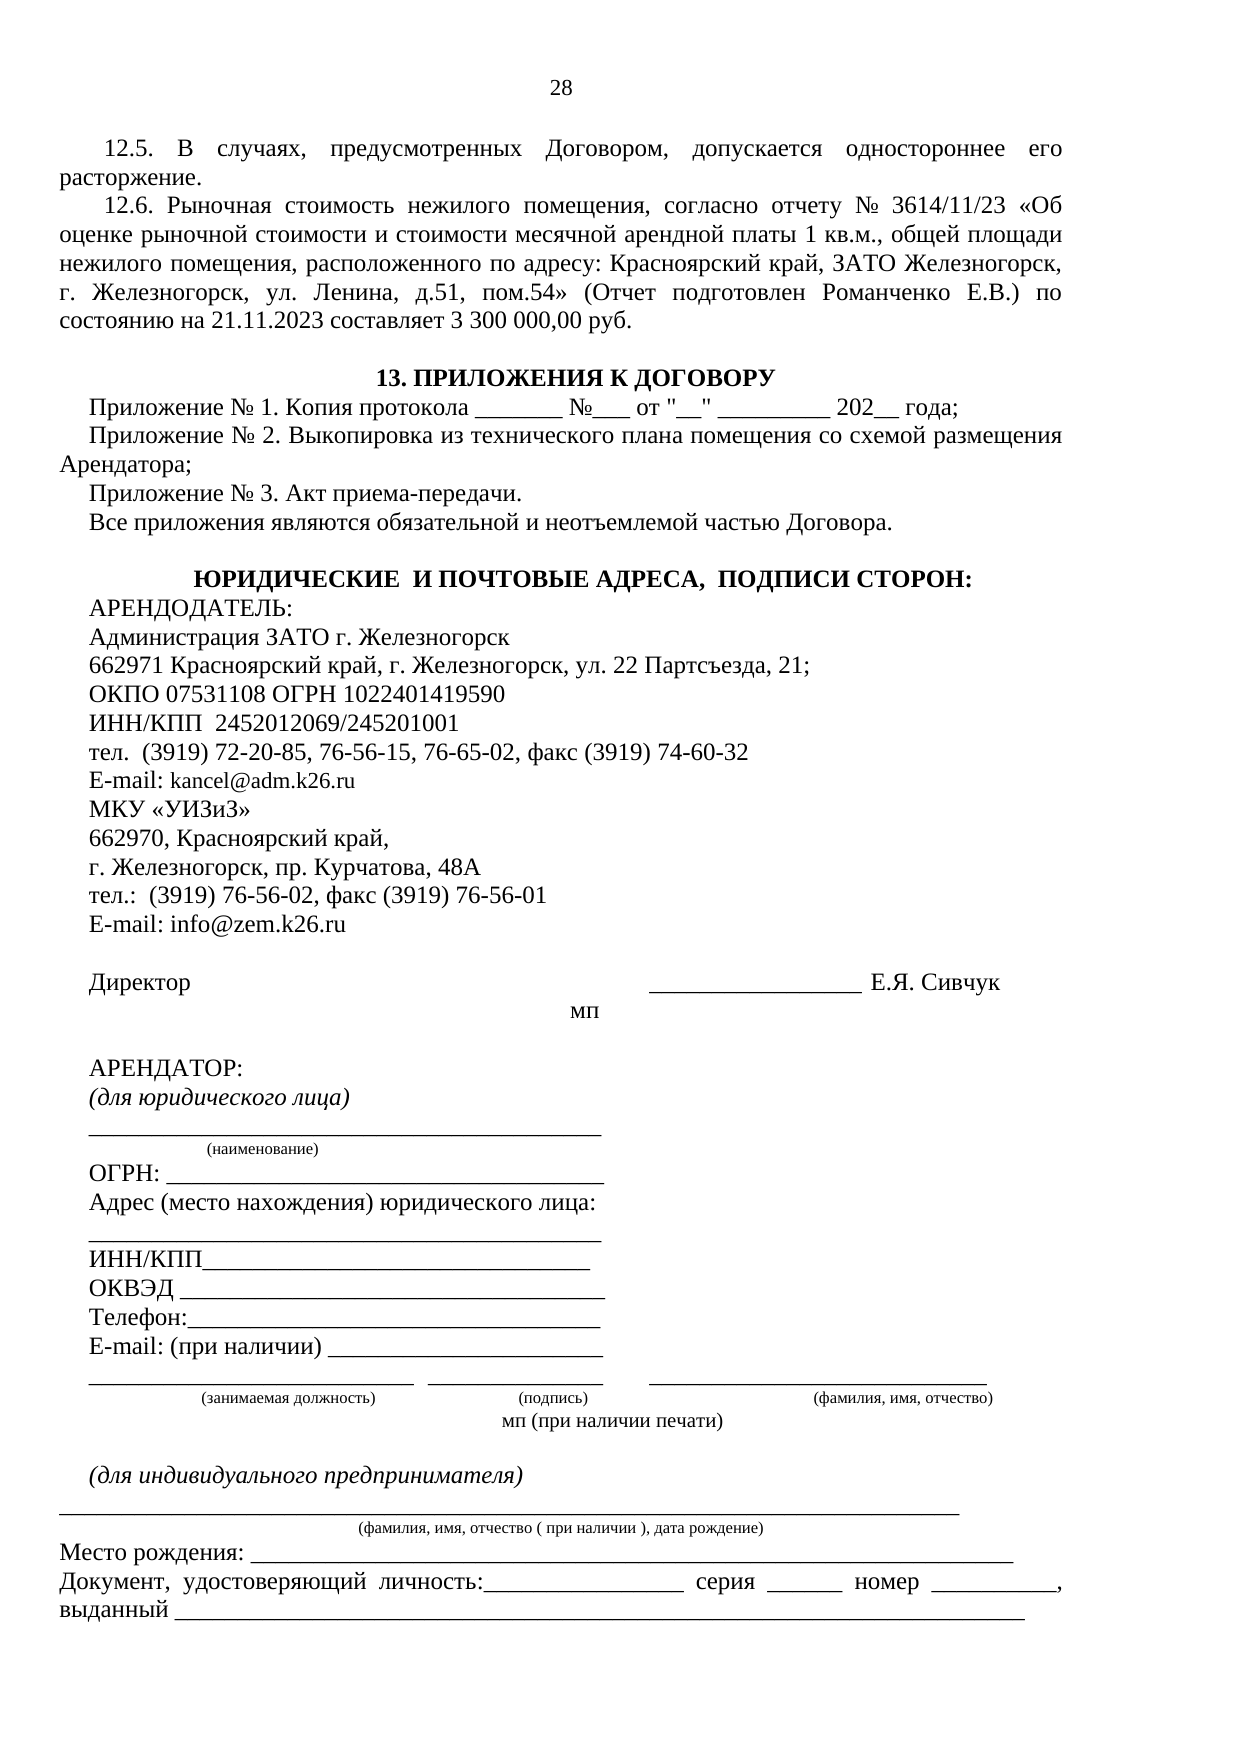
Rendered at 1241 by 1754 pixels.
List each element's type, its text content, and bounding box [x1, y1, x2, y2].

text (наименование) [133, 1139, 1063, 1158]
text 12.5. В случаях, предусмотренных Договором, допускается одностороннее его расторжение. [59, 133, 1063, 190]
text АРЕНДОДАТЕЛЬ: [59, 593, 1063, 622]
text (для индивидуального предпринимателя) [59, 1460, 1063, 1489]
text тел.: (3919) 76-56-02, факс (3919) 76-56-01 [59, 880, 1063, 909]
text E-mail: (при наличии) ______________________ [59, 1331, 1063, 1359]
text ИНН/КПП 2452012069/245201001 [59, 708, 1063, 737]
text (фамилия, имя, отчество ( при наличии ), дата рождение) [59, 1518, 1063, 1537]
text тел. (3919) 72-20-85, 76-56-15, 76-65-02, факс (3919) 74-60-32 [59, 737, 1063, 765]
text (занимаемая должность) (подпись) (фамилия, имя, отчество) [59, 1388, 1063, 1407]
text 12.6. Рыночная стоимость нежилого помещения, согласно отчету № 3614/11/23 «Об оценке рыночной стоимости и стоимости месячной арендной платы 1 кв.м., общей площади нежилого помещения, расположенного по адресу: Красноярский край, ЗАТО Железногорск, г. Железногорск, ул. Ленина, д.51, пом.54» (Отчет подготовлен Романченко Е.В.) по состоянию на 21.11.2023 составляет 3 300 000,00 руб. [59, 190, 1063, 334]
text 662971 Красноярский край, г. Железногорск, ул. 22 Партсъезда, 21; [59, 650, 1063, 679]
text Все приложения являются обязательной и неотъемлемой частью Договора. [59, 507, 1063, 535]
text Телефон:_________________________________ [59, 1302, 1063, 1331]
text ОКВЭД __________________________________ [59, 1273, 1063, 1302]
text ОГРН: ___________________________________ [59, 1158, 1063, 1187]
text Директор _________________ Е.Я. Сивчук [59, 967, 1063, 995]
text Документ, удостоверяющий личность:________________ серия ______ номер __________, выданный ____________________________________________________________________ [59, 1566, 1063, 1623]
text г. Железногорск, пр. Курчатова, 48А [59, 852, 1063, 880]
text Приложение № 2. Выкопировка из технического плана помещения со схемой размещения Арендатора; [59, 420, 1063, 478]
text ЮРИДИЧЕСКИЕ И ПОЧТОВЫЕ АДРЕСА, ПОДПИСИ СТОРОН: [59, 564, 1063, 593]
text E-mail: info@zem.k26.ru [59, 909, 1063, 938]
text Место рождения: _____________________________________________________________ [59, 1537, 1063, 1566]
text Администрация ЗАТО г. Железногорск [59, 622, 1063, 650]
text (для юридического лица) [59, 1082, 1063, 1110]
text ОКПО 07531108 ОГРН 1022401419590 [59, 679, 1063, 708]
text 662970, Красноярский край, [59, 823, 1063, 852]
text мп [59, 995, 1063, 1024]
text Приложение № 3. Акт приема-передачи. [59, 478, 1063, 507]
text ИНН/КПП_______________________________ [59, 1244, 1063, 1273]
text E-mail: kancel@adm.k26.ru [59, 765, 1063, 794]
text АРЕНДАТОР: [59, 1053, 1063, 1082]
text Приложение № 1. Копия протокола _______ №___ от "__" _________ 202__ года; [59, 392, 1063, 420]
text _________________________________________ [59, 1216, 1063, 1244]
text мп (при наличии печати) [59, 1407, 1063, 1432]
text 13. ПРИЛОЖЕНИЯ К ДОГОВОРУ [59, 363, 1063, 392]
text _________________________________________ [59, 1110, 1063, 1139]
text Адрес (место нахождения) юридического лица: [59, 1187, 1063, 1216]
text __________________________ ______________ ___________________________ [59, 1359, 1063, 1388]
text ________________________________________________________________________ [59, 1489, 1063, 1518]
text МКУ «УИЗиЗ» [59, 794, 1063, 823]
